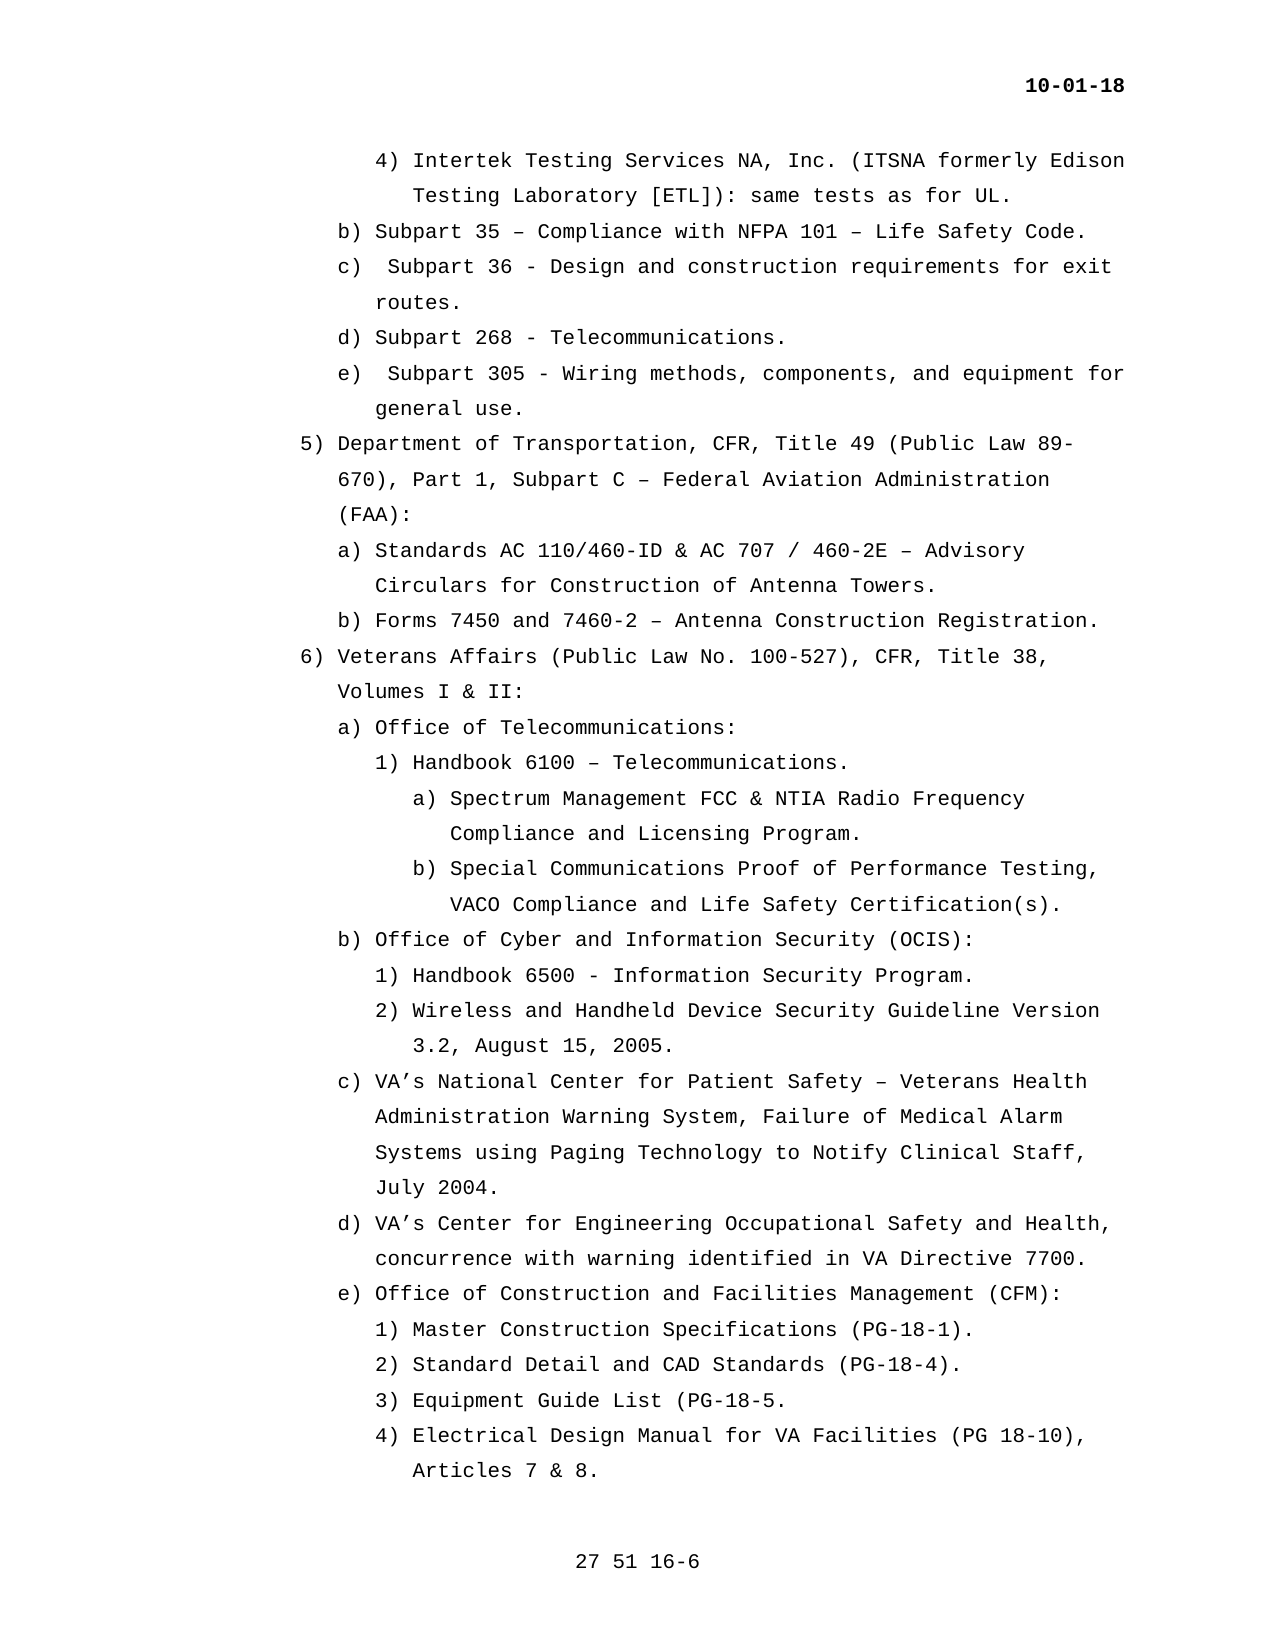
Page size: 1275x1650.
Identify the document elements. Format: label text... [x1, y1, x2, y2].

text 3) Equipment Guide List (PG-18-5. [375, 1389, 1125, 1413]
text d) Subpart 268 - Telecommunications. [337, 327, 1125, 351]
text e) Subpart 305 - Wiring methods, components, and equipment for general use. [337, 362, 1125, 422]
text 4) Intertek Testing Services NA, Inc. (ITSNA formerly Edison Testing Laboratory [ETL]): same tests as for UL. [375, 150, 1125, 209]
text 4) Electrical Design Manual for VA Facilities (PG 18-10), Articles 7 & 8. [375, 1425, 1125, 1484]
text e) Office of Construction and Facilities Management (CFM): [337, 1283, 1125, 1307]
text d) VA’s Center for Engineering Occupational Safety and Health, concurrence with warning identified in VA Directive 7700. [337, 1212, 1125, 1272]
text 6) Veterans Affairs (Public Law No. 100-527), CFR, Title 38, Volumes I & II: [300, 646, 1125, 705]
text 1) Handbook 6100 – Telecommunications. [375, 752, 1125, 776]
text b) Forms 7450 and 7460-2 – Antenna Construction Registration. [337, 610, 1125, 634]
text 2) Standard Detail and CAD Standards (PG-18-4). [375, 1354, 1125, 1378]
text a) Spectrum Management FCC & NTIA Radio Frequency Compliance and Licensing Program. [412, 787, 1125, 847]
text c) VA’s National Center for Patient Safety – Veterans Health Administration Warning System, Failure of Medical Alarm Systems using Paging Technology to Notify Clinical Staff, July 2004. [337, 1071, 1125, 1201]
text b) Special Communications Proof of Performance Testing, VACO Compliance and Life Safety Certification(s). [412, 858, 1125, 917]
text c) Subpart 36 - Design and construction requirements for exit routes. [337, 256, 1125, 315]
text a) Standards AC 110/460-ID & AC 707 / 460-2E – Advisory Circulars for Construction of Antenna Towers. [337, 539, 1125, 599]
text 5) Department of Transportation, CFR, Title 49 (Public Law 89-670), Part 1, Subpart C – Federal Aviation Administration (FAA): [300, 433, 1125, 528]
text 1) Handbook 6500 - Information Security Program. [375, 964, 1125, 988]
text b) Office of Cyber and Information Security (OCIS): [337, 929, 1125, 953]
text a) Office of Telecommunications: [337, 717, 1125, 740]
text 1) Master Construction Specifications (PG-18-1). [375, 1319, 1125, 1342]
text b) Subpart 35 – Compliance with NFPA 101 – Life Safety Code. [337, 221, 1125, 244]
text 2) Wireless and Handheld Device Security Guideline Version 3.2, August 15, 2005. [375, 1000, 1125, 1059]
